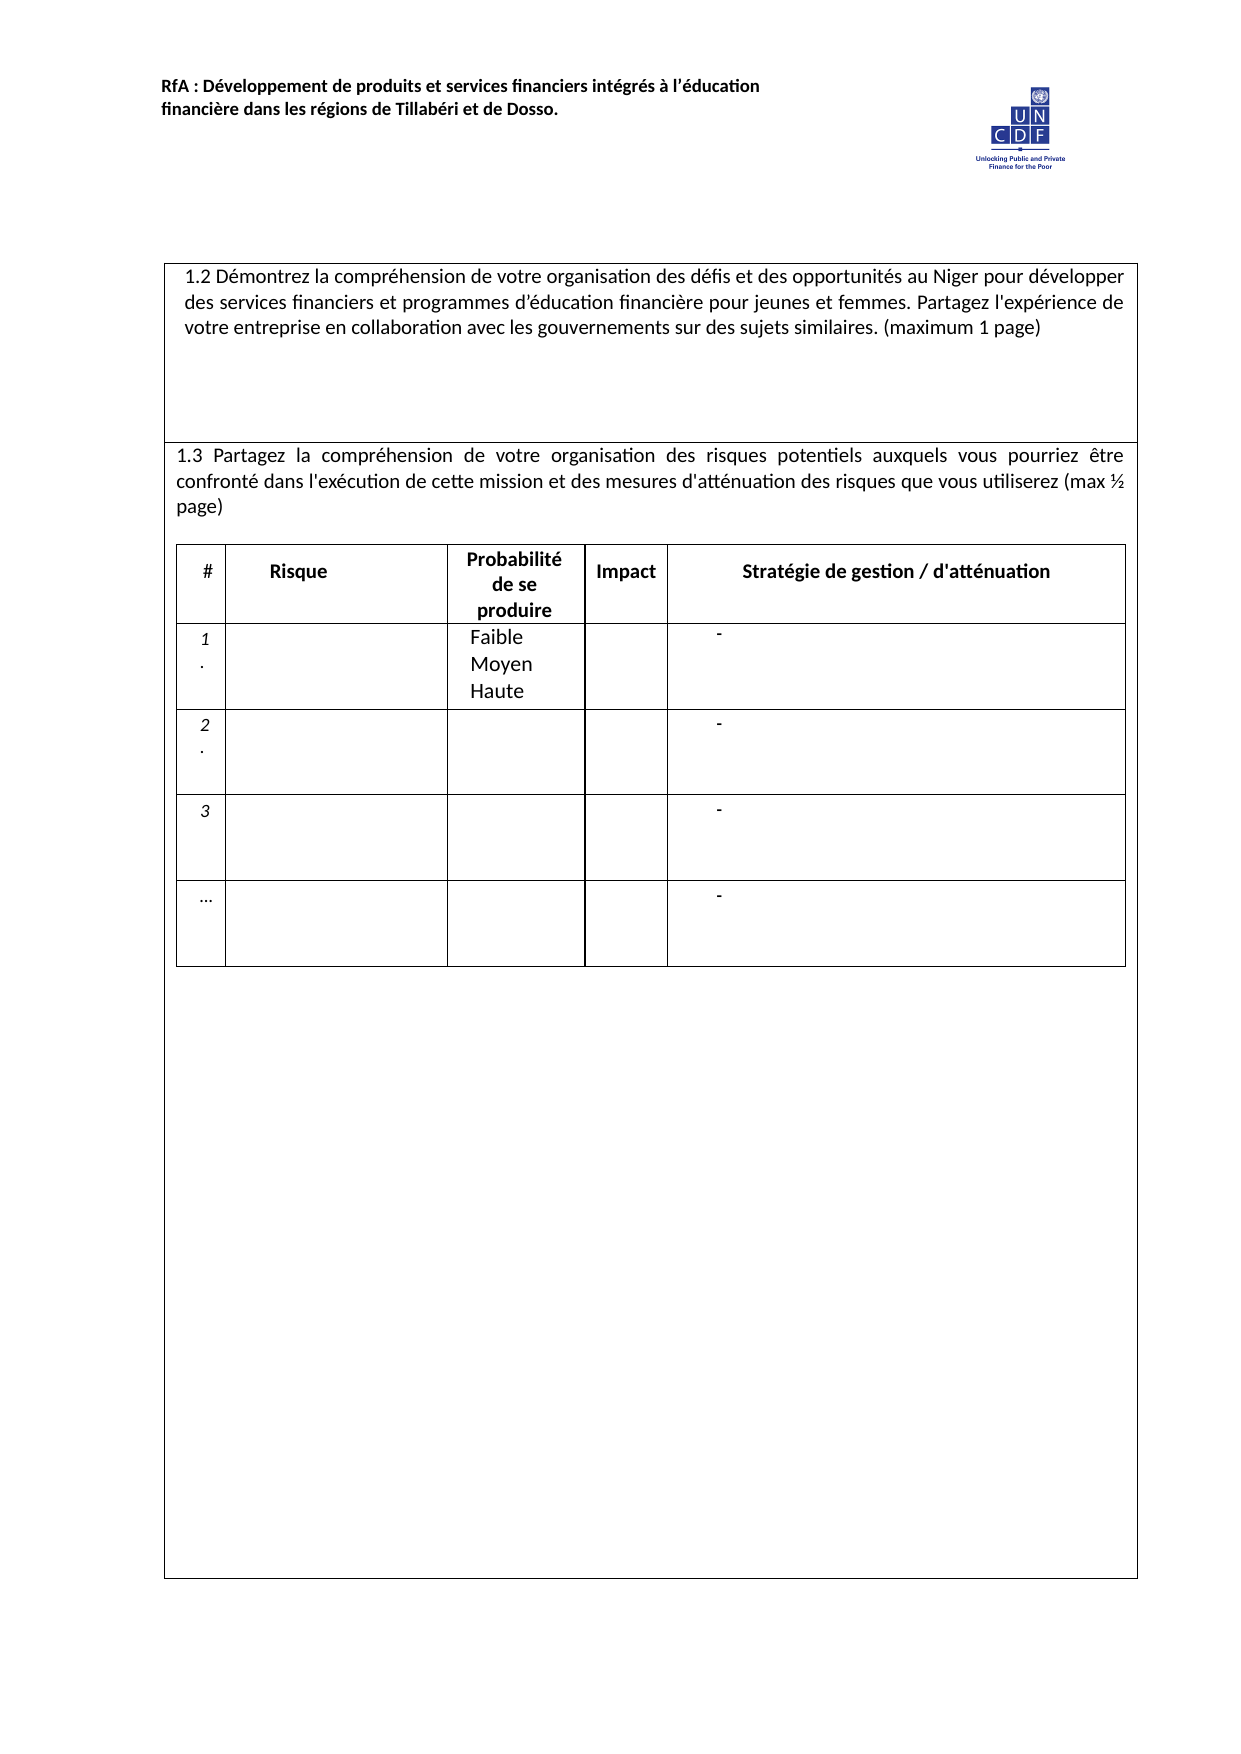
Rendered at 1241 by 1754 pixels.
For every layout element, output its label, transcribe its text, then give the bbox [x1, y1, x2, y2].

picture [958, 73, 1078, 177]
table_cell 1.2 Démontrez la compréhension de votre organisation des défis et des opportunités au Niger pour développer des services financiers et programmes d’éducation financière pour jeunes et femmes. Partagez l'expérience de votre entreprise en collaboration avec les gouvernements sur des sujets similaires. (maximum 1 page) [165, 264, 1137, 442]
table_cell 1.3 Partagez la compréhension de votre organisation des risques potentiels auxquels vous pourriez être confronté dans l'exécution de cette mission et des mesures d'atténuation des risques que vous utiliserez (max ½ page) [165, 443, 1137, 1578]
